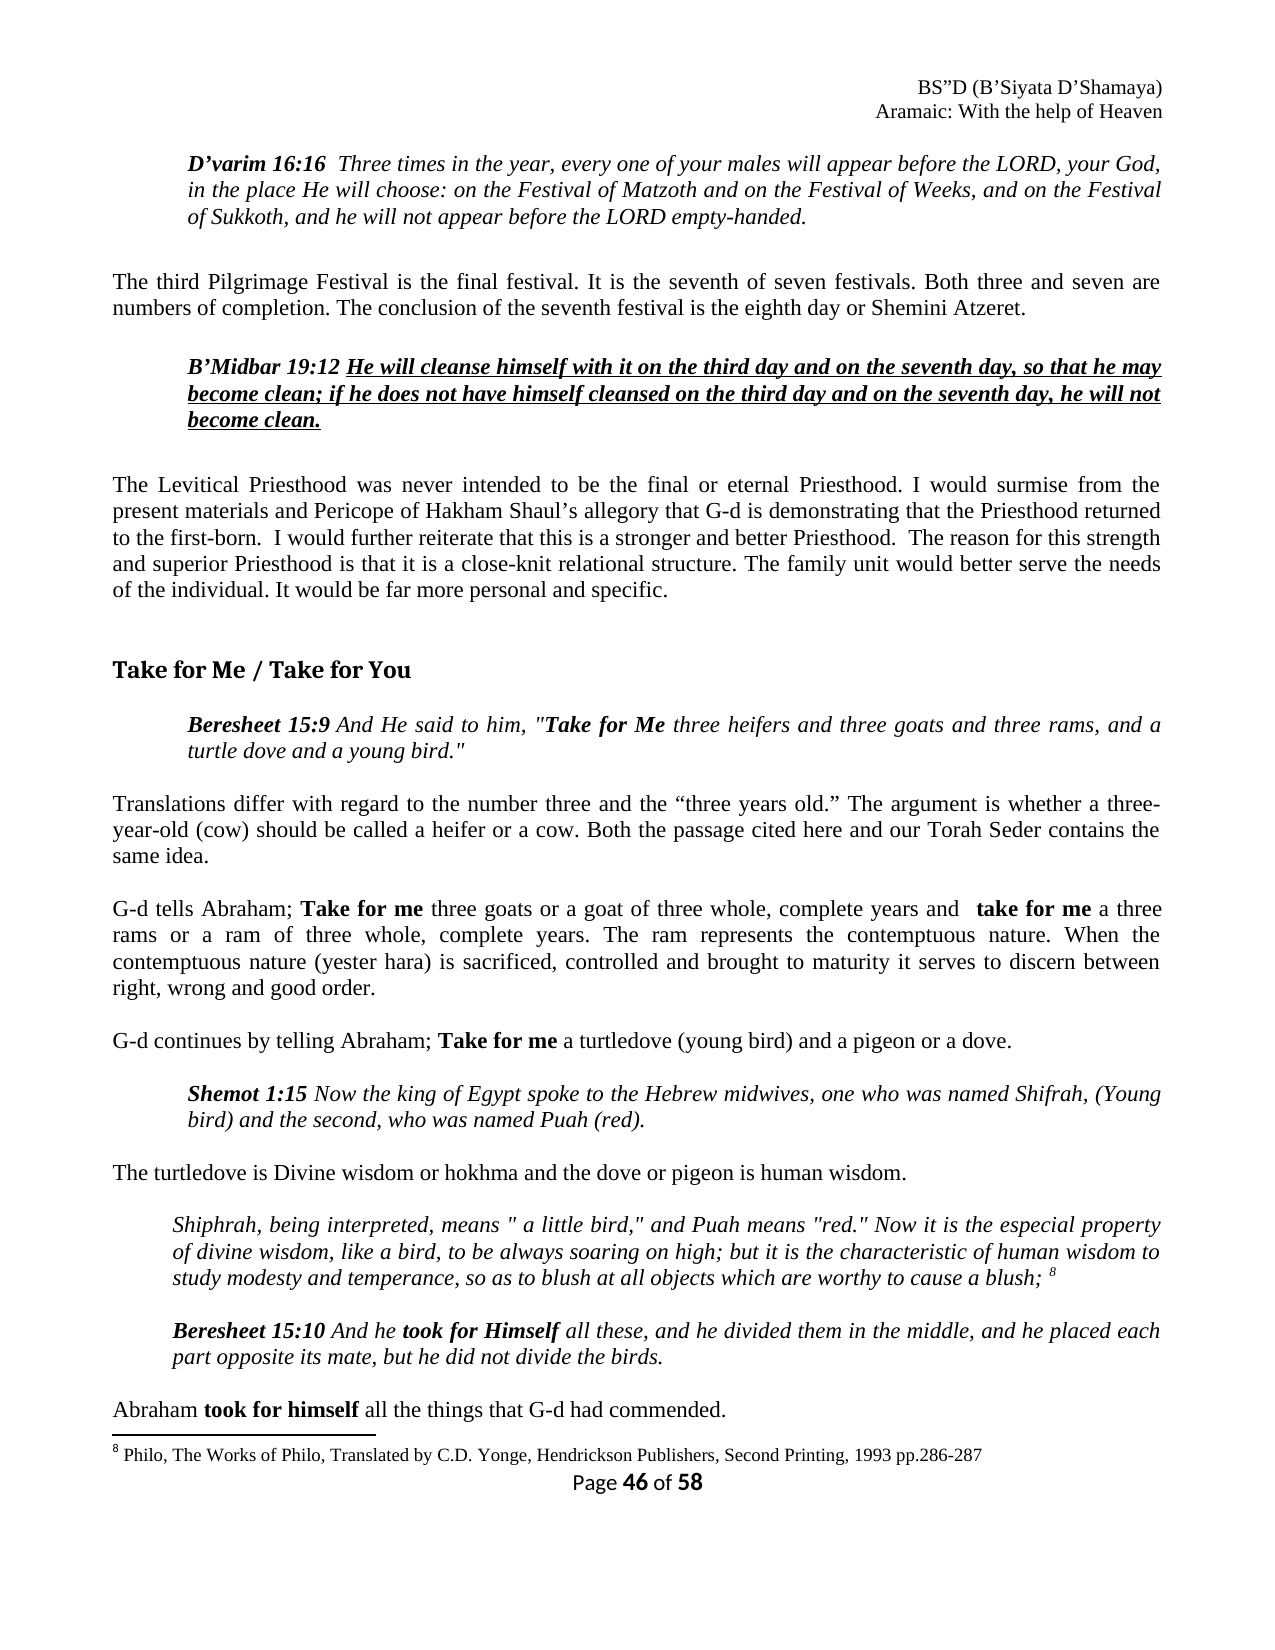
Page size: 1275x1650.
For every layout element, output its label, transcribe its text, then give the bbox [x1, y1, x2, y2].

text Take for Me / Take for You [112, 656, 1162, 684]
text Translations differ with regard to the number three and the “three years old.” The argument is whether a three-year-old (cow) should be called a heifer or a cow. Both the passage cited here and our Torah Seder contains the same idea. [112, 790, 1162, 869]
text B’Midbar 19:12 He will cleanse himself with it on the third day and on the seventh day, so that he may become clean; if he does not have himself cleansed on the third day and on the seventh day, he will not become clean. [187, 353, 1162, 432]
text G-d tells Abraham; Take for me three goats or a goat of three whole, complete years and take for me a three rams or a ram of three whole, complete years. The ram represents the contemptuous nature. When the contemptuous nature (yester hara) is sacrificed, controlled and brought to maturity it serves to discern between right, wrong and good order. [112, 895, 1162, 1001]
text Abraham took for himself all the things that G-d had commended. [112, 1396, 1162, 1422]
text Shiphrah, being interpreted, means " a little bird," and Puah means "red." Now it is the especial property of divine wisdom, like a bird, to be always soaring on high; but it is the characteristic of human wisdom to study modesty and temperance, so as to blush at all objects which are worthy to cause a blush; [172, 1211, 1162, 1291]
text G-d continues by telling Abraham; Take for me a turtledove (young bird) and a pigeon or a dove. [112, 1027, 1162, 1053]
text Beresheet 15:9 And He said to him, "Take for Me three heifers and three goats and three rams, and a turtle dove and a young bird." [187, 711, 1162, 763]
text The turtledove is Divine wisdom or hokhma and the dove or pigeon is human wisdom. [112, 1159, 1162, 1185]
text The Levitical Priesthood was never intended to be the final or eternal Priesthood. I would surmise from the present materials and Pericope of Hakham Shaul’s allegory that G-d is demonstrating that the Priesthood returned to the first-born. I would further reiterate that this is a stronger and better Priesthood. The reason for this strength and superior Priesthood is that it is a close-knit relational structure. The family unit would better serve the needs of the individual. It would be far more personal and specific. [112, 471, 1162, 603]
text Beresheet 15:10 And he took for Himself all these, and he divided them in the middle, and he placed each part opposite its mate, but he did not divide the birds. [172, 1317, 1162, 1369]
text The third Pilgrimage Festival is the final festival. It is the seventh of seven festivals. Both three and seven are numbers of completion. The conclusion of the seventh festival is the eighth day or Shemini Atzeret. [112, 268, 1162, 321]
text D’varim 16:16 Three times in the year, every one of your males will appear before the LORD, your God, in the place He will choose: on the Festival of Matzoth and on the Festival of Weeks, and on the Festival of Sukkoth, and he will not appear before the LORD empty-handed. [187, 150, 1162, 229]
text Shemot 1:15 Now the king of Egypt spoke to the Hebrew midwives, one who was named Shifrah, (Young bird) and the second, who was named Puah (red). [187, 1080, 1162, 1132]
